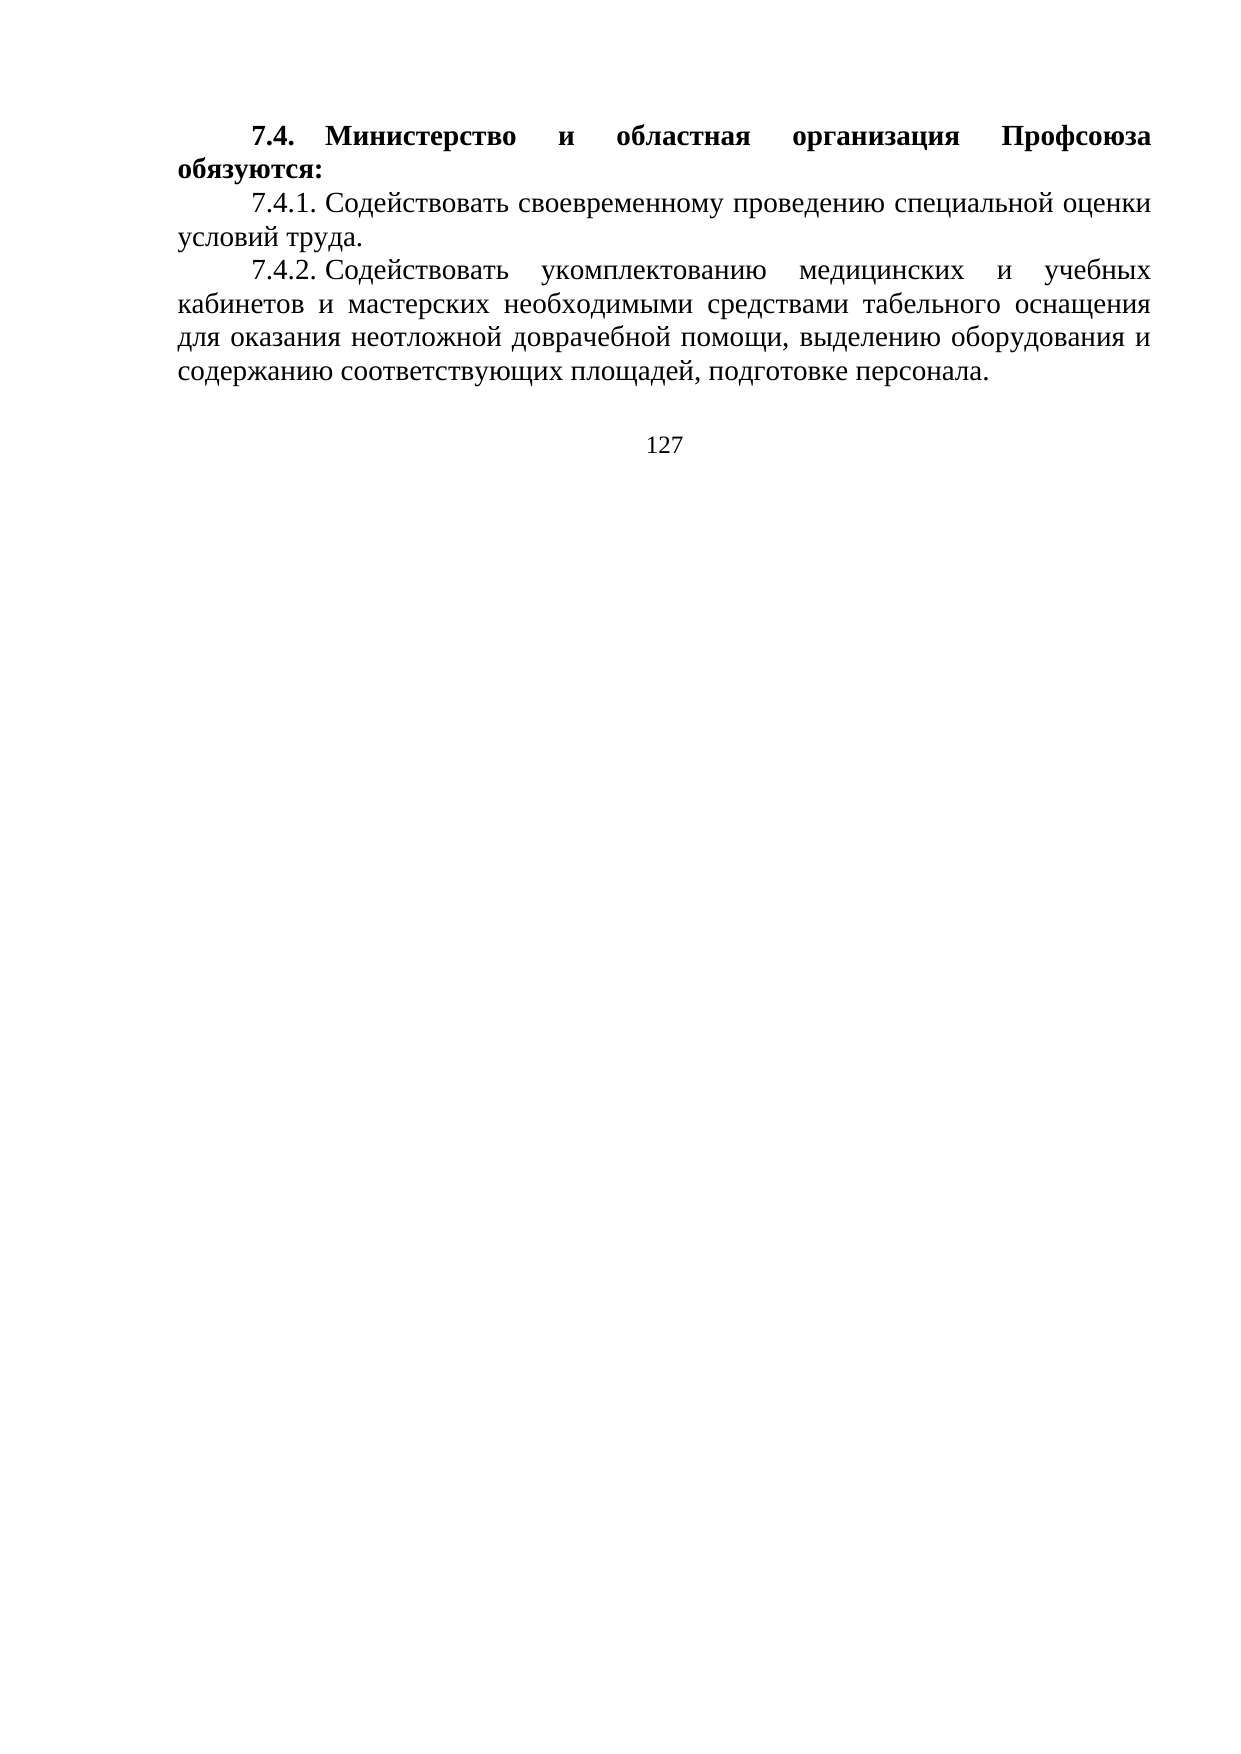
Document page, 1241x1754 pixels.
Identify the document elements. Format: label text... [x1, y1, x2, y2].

text 7.4.1. Содействовать своевременному проведению специальной оценки условий труда. [177, 185, 1152, 252]
text 7.4. Министерство и областная организация Профсоюза обязуются: [177, 118, 1152, 185]
text 7.4.2. Содействовать укомплектованию медицинских и учебных кабинетов и мастерских необходимыми средствами табельного оснащения для оказания неотложной доврачебной помощи, выделению оборудования и содержанию соответствующих площадей, подготовке персонала. [177, 252, 1152, 386]
